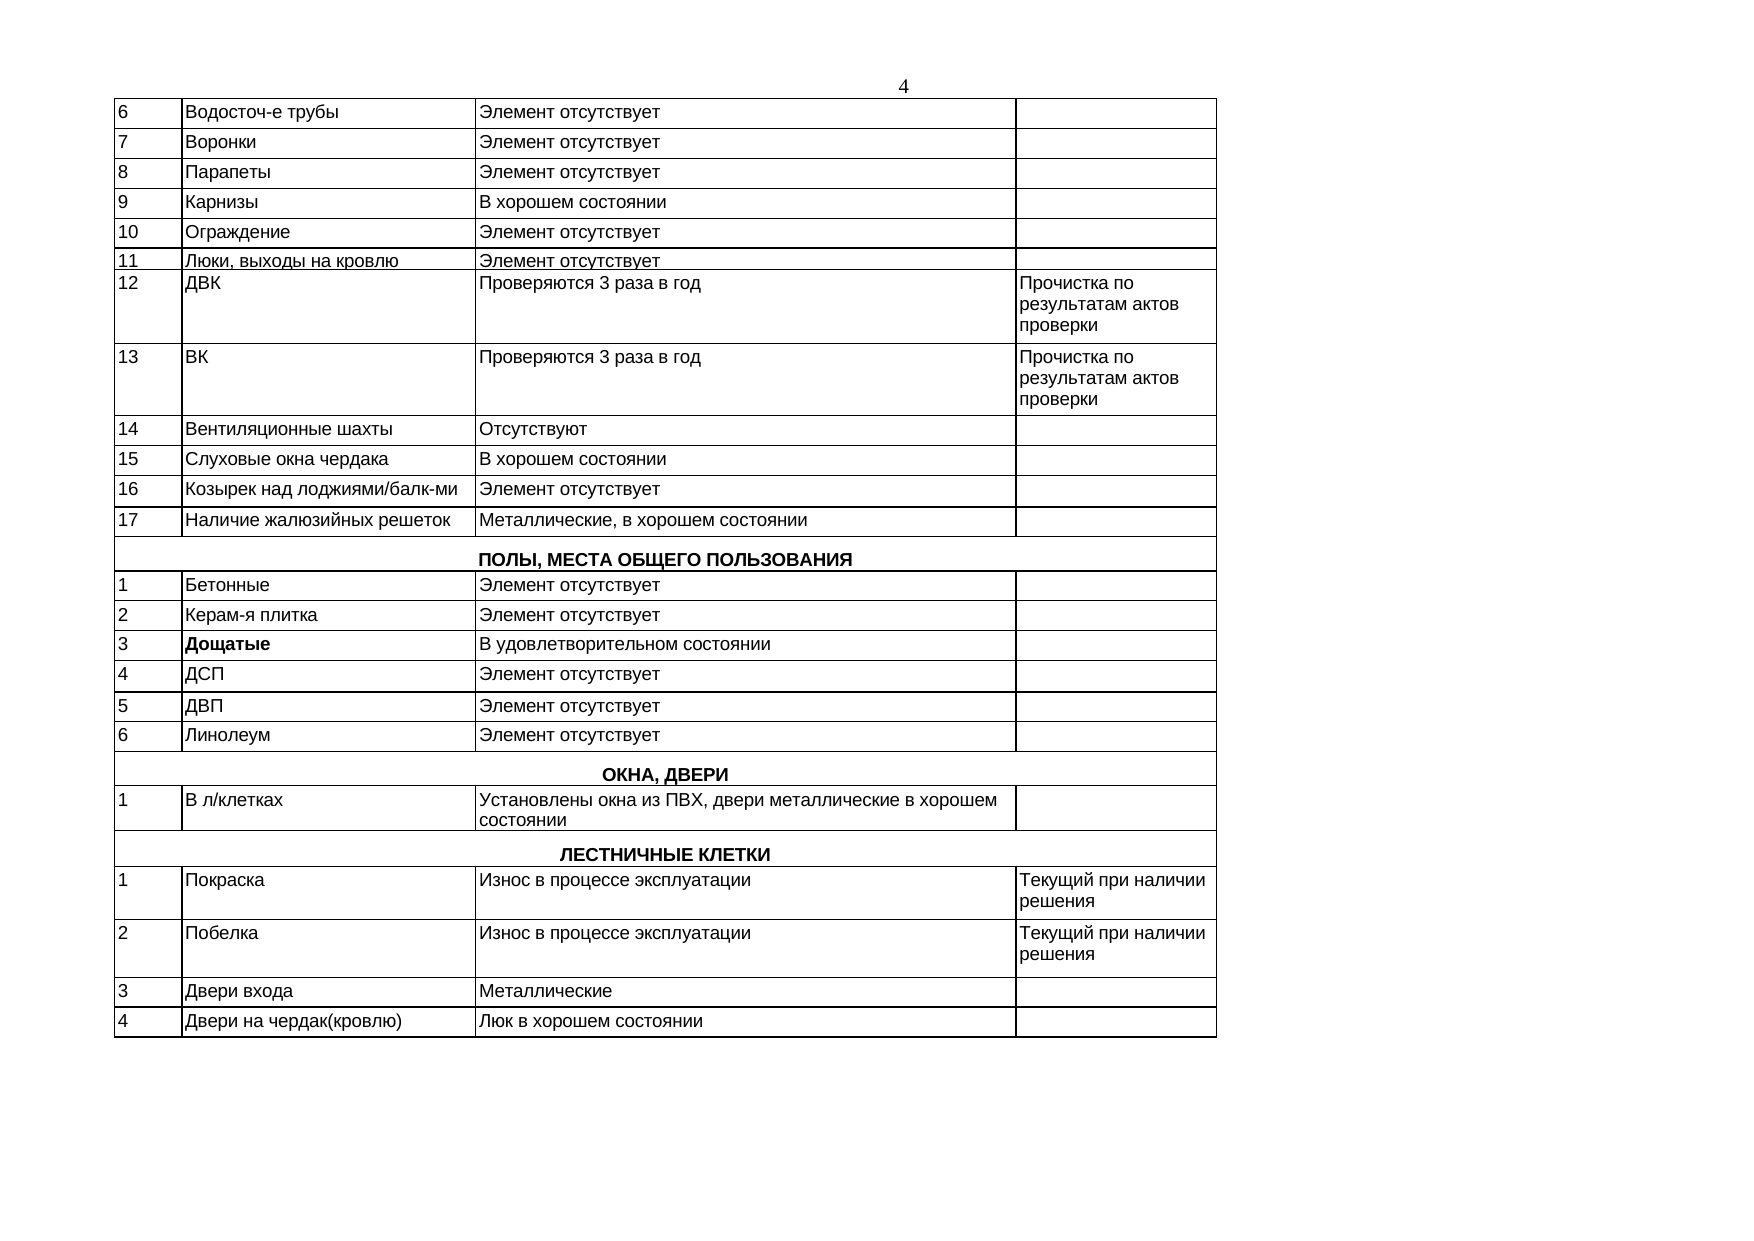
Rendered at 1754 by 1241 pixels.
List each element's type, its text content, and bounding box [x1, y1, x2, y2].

table_cell Люк в хорошем состоянии [476, 1008, 1015, 1036]
table_cell Двери на чердак(кровлю) [183, 1008, 475, 1036]
table_cell [1017, 786, 1216, 830]
table_cell 6 [115, 722, 181, 751]
table_cell ЛЕСТНИЧНЫЕ КЛЕТКИ [115, 831, 1216, 866]
table_cell [1017, 601, 1216, 630]
table_cell 1 [115, 572, 181, 600]
table_cell [1017, 189, 1216, 217]
table_cell ПОЛЫ, МЕСТА ОБЩЕГО ПОЛЬЗОВАНИЯ [115, 537, 1216, 570]
table_cell Износ в процессе эксплуатации [476, 867, 1015, 918]
table_cell 11 [115, 249, 181, 269]
table_cell [1017, 631, 1216, 660]
table_cell Металлические, в хорошем состоянии [476, 508, 1015, 536]
table_cell Элемент отсутствует [476, 99, 1015, 128]
table_cell Побелка [183, 920, 475, 977]
table_cell Металлические [476, 978, 1015, 1006]
table_cell Слуховые окна чердака [183, 446, 475, 475]
table_cell [1017, 508, 1216, 536]
table_cell 17 [115, 508, 181, 536]
table_cell Карнизы [183, 189, 475, 217]
table_cell Элемент отсутствует [476, 219, 1015, 247]
table_cell 4 [115, 1008, 181, 1036]
table_cell ОКНА, ДВЕРИ [115, 752, 1216, 785]
table_cell [1017, 572, 1216, 600]
table_cell В хорошем состоянии [476, 189, 1015, 217]
table_cell ДСП [183, 661, 475, 691]
table_cell [1017, 249, 1216, 269]
table_cell [1017, 129, 1216, 158]
table_cell 8 [115, 159, 181, 187]
table_cell Дощатые [183, 631, 475, 660]
table_cell ДВП [183, 693, 475, 721]
table_cell В хорошем состоянии [476, 446, 1015, 475]
table_cell Элемент отсутствует [476, 661, 1015, 691]
table_cell 5 [115, 693, 181, 721]
table_cell Прочистка по результатам актов проверки [1017, 270, 1216, 343]
table_cell Воронки [183, 129, 475, 158]
table_cell 7 [115, 129, 181, 158]
table_cell 13 [115, 344, 181, 415]
table_cell Отсутствуют [476, 416, 1015, 445]
table_cell Установлены окна из ПВХ, двери металлические в хорошем состоянии [476, 786, 1015, 830]
table_cell 9 [115, 189, 181, 217]
table_cell В удовлетворительном состоянии [476, 631, 1015, 660]
table_cell Элемент отсутствует [476, 572, 1015, 600]
table_cell [1017, 99, 1216, 128]
table_cell Вентиляционные шахты [183, 416, 475, 445]
table_cell [1017, 693, 1216, 721]
table_cell [1017, 722, 1216, 751]
table_cell ДВК [183, 270, 475, 343]
table_cell Керам-я плитка [183, 601, 475, 630]
table_cell 3 [115, 631, 181, 660]
table_cell [1017, 1008, 1216, 1036]
table_cell Элемент отсутствует [476, 601, 1015, 630]
table_cell Элемент отсутствует [476, 129, 1015, 158]
table_cell 4 [115, 661, 181, 691]
table_cell Элемент отсутствует [476, 693, 1015, 721]
table_cell Наличие жалюзийных решеток [183, 508, 475, 536]
table_cell Проверяются 3 раза в год [476, 344, 1015, 415]
table_cell [1017, 978, 1216, 1006]
table_cell 2 [115, 920, 181, 977]
table_cell В л/клетках [183, 786, 475, 830]
table_cell Прочистка по результатам актов проверки [1017, 344, 1216, 415]
table_cell 16 [115, 476, 181, 506]
table_cell [1017, 219, 1216, 247]
table_cell 1 [115, 786, 181, 830]
table_cell 2 [115, 601, 181, 630]
table_cell 12 [115, 270, 181, 343]
table_cell Элемент отсутствует [476, 476, 1015, 506]
table_cell Элемент отсутствует [476, 722, 1015, 751]
table_cell Бетонные [183, 572, 475, 600]
table_cell Люки, выходы на кровлю [183, 249, 475, 269]
table_cell Парапеты [183, 159, 475, 187]
table_cell [1017, 661, 1216, 691]
table_cell Элемент отсутствует [476, 249, 1015, 269]
table_cell Ограждение [183, 219, 475, 247]
table_cell Износ в процессе эксплуатации [476, 920, 1015, 977]
table_cell 6 [115, 99, 181, 128]
table_cell Двери входа [183, 978, 475, 1006]
table_cell 10 [115, 219, 181, 247]
table_cell Текущий при наличии решения [1017, 867, 1216, 918]
table_cell 14 [115, 416, 181, 445]
table_cell 15 [115, 446, 181, 475]
table_cell Покраска [183, 867, 475, 918]
table_cell Линолеум [183, 722, 475, 751]
table_cell [1017, 476, 1216, 506]
table_cell [1017, 446, 1216, 475]
table_cell [1017, 416, 1216, 445]
table_cell Элемент отсутствует [476, 159, 1015, 187]
table_cell 1 [115, 867, 181, 918]
table_cell Текущий при наличии решения [1017, 920, 1216, 977]
table_cell ВК [183, 344, 475, 415]
table_cell 3 [115, 978, 181, 1006]
table_cell Проверяются 3 раза в год [476, 270, 1015, 343]
table_cell Козырек над лоджиями/балк-ми [183, 476, 475, 506]
table_cell Водосточ-е трубы [183, 99, 475, 128]
table_cell [1017, 159, 1216, 187]
